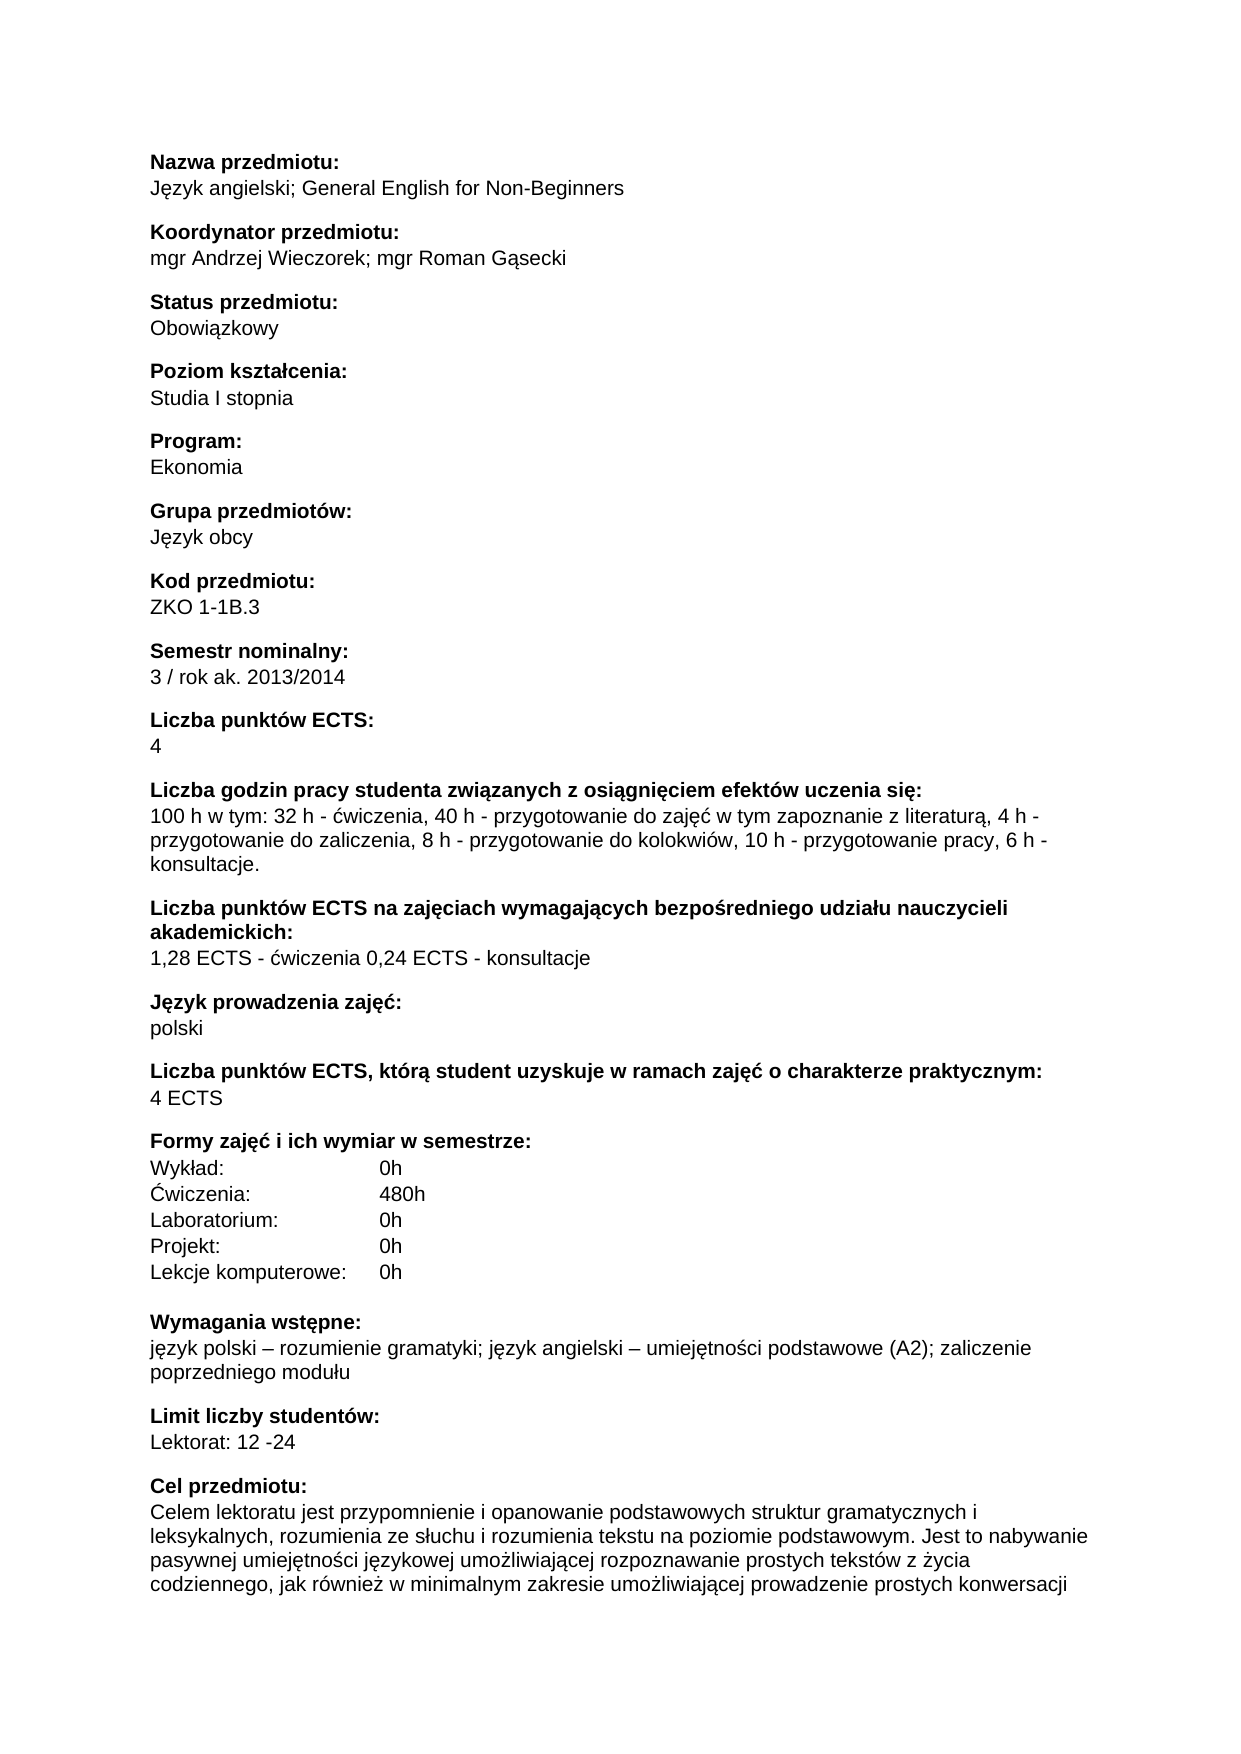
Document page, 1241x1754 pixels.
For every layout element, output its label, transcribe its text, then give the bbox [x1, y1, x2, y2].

text 100 h w tym: 32 h - ćwiczenia, 40 h - przygotowanie do zajęć w tym zapoznanie z literaturą, 4 h - przygotowanie do zaliczenia, 8 h - przygotowanie do kolokwiów, 10 h - przygotowanie pracy, 6 h - konsultacje. [150, 804, 1090, 876]
text Limit liczby studentów: [150, 1404, 1090, 1428]
text Język prowadzenia zajęć: [150, 989, 1090, 1013]
text Obowiązkowy [150, 316, 1090, 339]
text Studia I stopnia [150, 385, 1090, 409]
text 1,28 ECTS - ćwiczenia 0,24 ECTS - konsultacje [150, 946, 1090, 970]
text Lektorat: 12 -24 [150, 1430, 1090, 1454]
text polski [150, 1016, 1090, 1039]
table_cell Ćwiczenia: [140, 1182, 367, 1206]
table_cell Lekcje komputerowe: [140, 1260, 367, 1284]
table_cell 0h [369, 1258, 597, 1284]
table_cell 0h [369, 1232, 597, 1258]
text Liczba godzin pracy studenta związanych z osiągnięciem efektów uczenia się: [150, 778, 1090, 802]
text mgr Andrzej Wieczorek; mgr Roman Gąsecki [150, 246, 1090, 270]
text 3 / rok ak. 2013/2014 [150, 664, 1090, 688]
table_cell Projekt: [140, 1234, 367, 1258]
text Program: [150, 429, 1090, 453]
text Koordynator przedmiotu: [150, 220, 1090, 244]
table_header 0h [369, 1156, 597, 1180]
text Cel przedmiotu: [150, 1473, 1090, 1497]
text Kod przedmiotu: [150, 569, 1090, 593]
text język polski – rozumienie gramatyki; język angielski – umiejętności podstawowe (A2); zaliczenie poprzedniego modułu [150, 1336, 1090, 1384]
text 4 ECTS [150, 1085, 1090, 1109]
text Status przedmiotu: [150, 289, 1090, 313]
text Liczba punktów ECTS na zajęciach wymagających bezpośredniego udziału nauczycieli akademickich: [150, 896, 1090, 944]
table_cell Laboratorium: [140, 1208, 367, 1232]
text Formy zajęć i ich wymiar w semestrze: [150, 1129, 1090, 1153]
text Grupa przedmiotów: [150, 499, 1090, 523]
text 4 [150, 734, 1090, 758]
text Ekonomia [150, 455, 1090, 479]
text Poziom kształcenia: [150, 359, 1090, 383]
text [150, 1499, 1090, 1595]
text Język angielski; General English for Non-Beginners [150, 176, 1090, 200]
table_header Wykład: [140, 1156, 367, 1180]
text Liczba punktów ECTS, którą student uzyskuje w ramach zajęć o charakterze praktycznym: [150, 1059, 1090, 1083]
text ZKO 1-1B.3 [150, 595, 1090, 619]
table_cell 0h [369, 1206, 597, 1232]
text Liczba punktów ECTS: [150, 708, 1090, 732]
text Nazwa przedmiotu: [150, 150, 1090, 174]
text Język obcy [150, 525, 1090, 549]
text Semestr nominalny: [150, 638, 1090, 662]
table_cell 480h [369, 1180, 597, 1206]
text Wymagania wstępne: [150, 1310, 1090, 1334]
